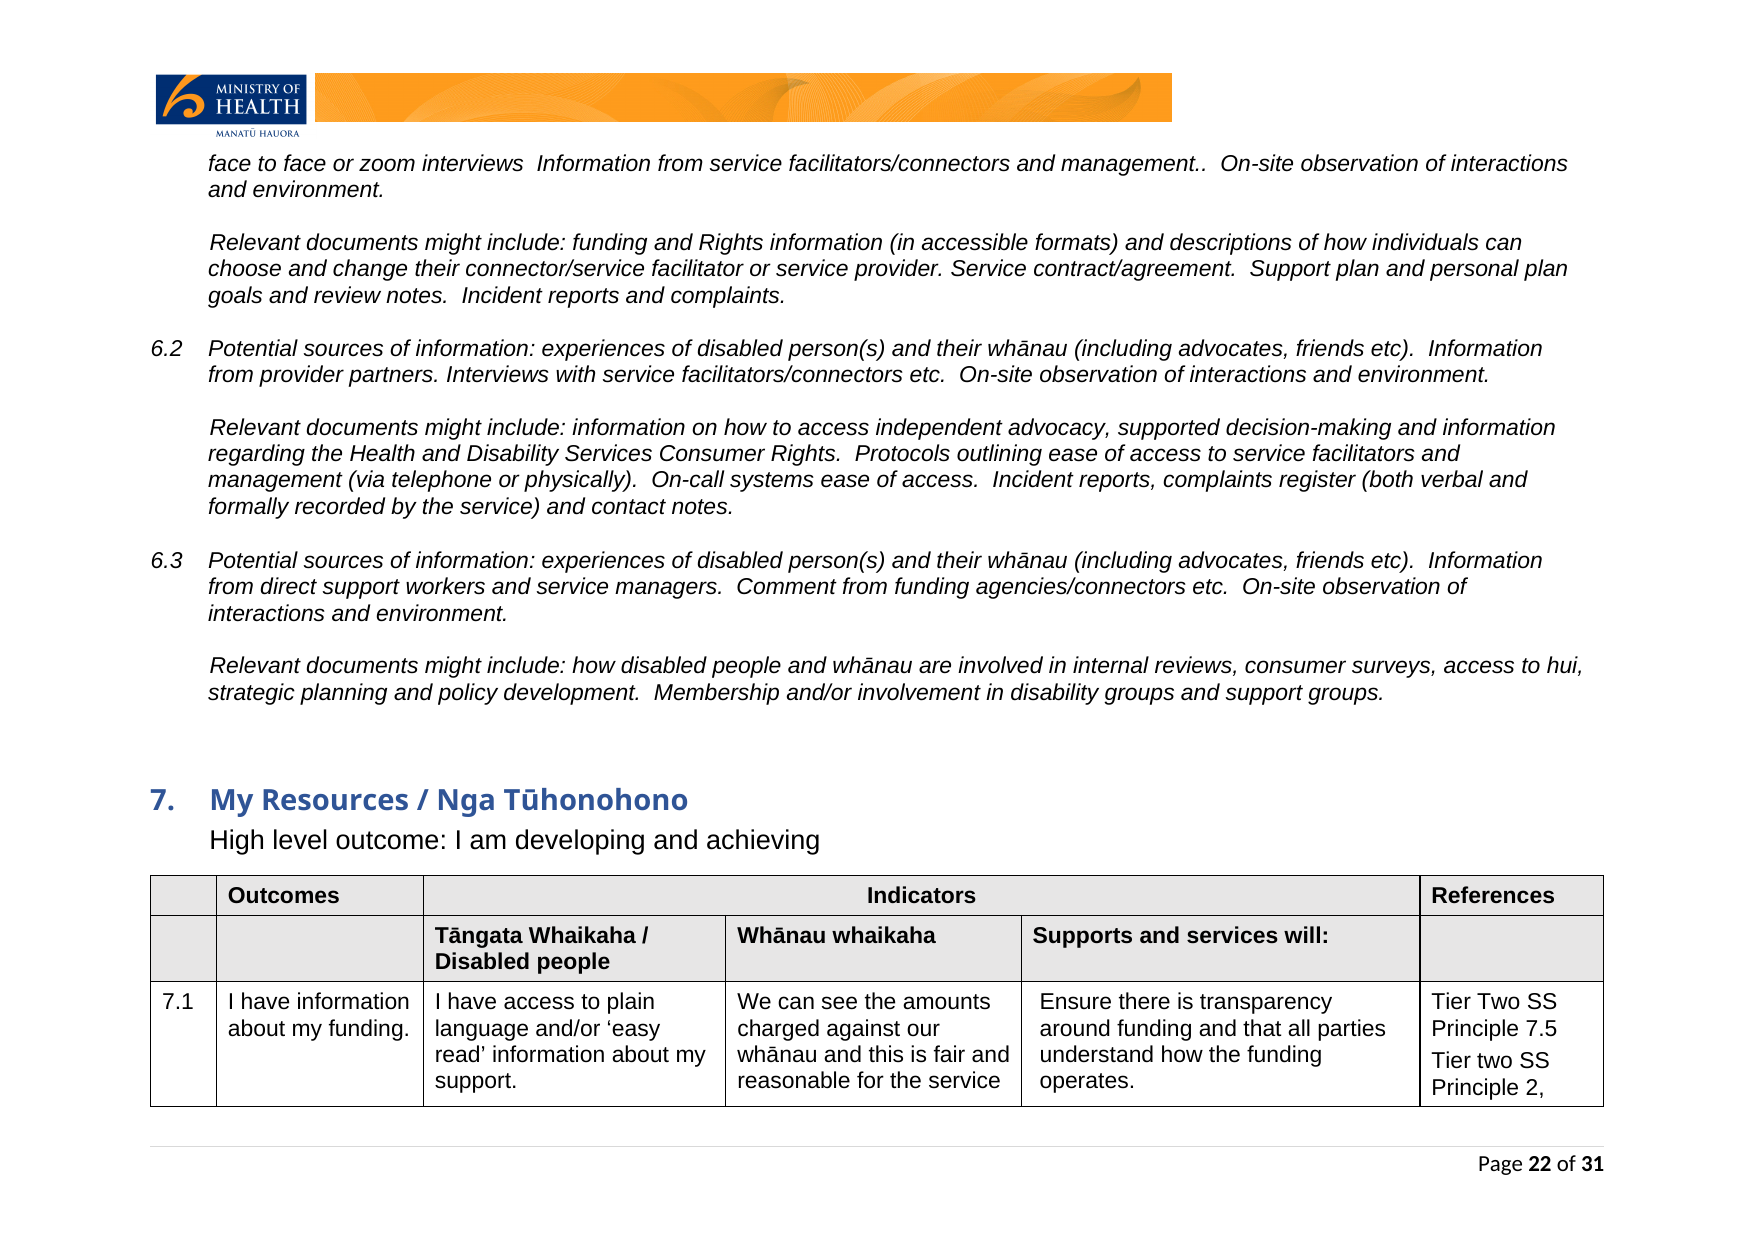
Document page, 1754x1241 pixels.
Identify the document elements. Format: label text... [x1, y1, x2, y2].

table_cell [1421, 916, 1603, 981]
table_cell [217, 916, 423, 981]
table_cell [726, 982, 1021, 1106]
list High level outcome: I am developing and achieving [209, 824, 1604, 856]
table_header Indicators [424, 876, 1419, 915]
table_header References [1421, 876, 1603, 915]
table_cell Supports and services will: [1022, 916, 1419, 981]
table_cell Whānau whaikaha [726, 916, 1021, 981]
table_cell 7.1 [151, 982, 216, 1106]
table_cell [1022, 982, 1419, 1106]
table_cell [424, 982, 725, 1106]
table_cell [1421, 982, 1603, 1106]
table_cell Tāngata Whaikaha / Disabled people [424, 916, 725, 981]
table_cell [151, 916, 216, 981]
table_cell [150, 150, 1603, 774]
table_header [151, 876, 216, 915]
table_cell I have information about my funding. [217, 982, 423, 1106]
table_header Outcomes [217, 876, 423, 915]
subtitle My Resources / Nga Tūhonohono [150, 779, 1604, 818]
